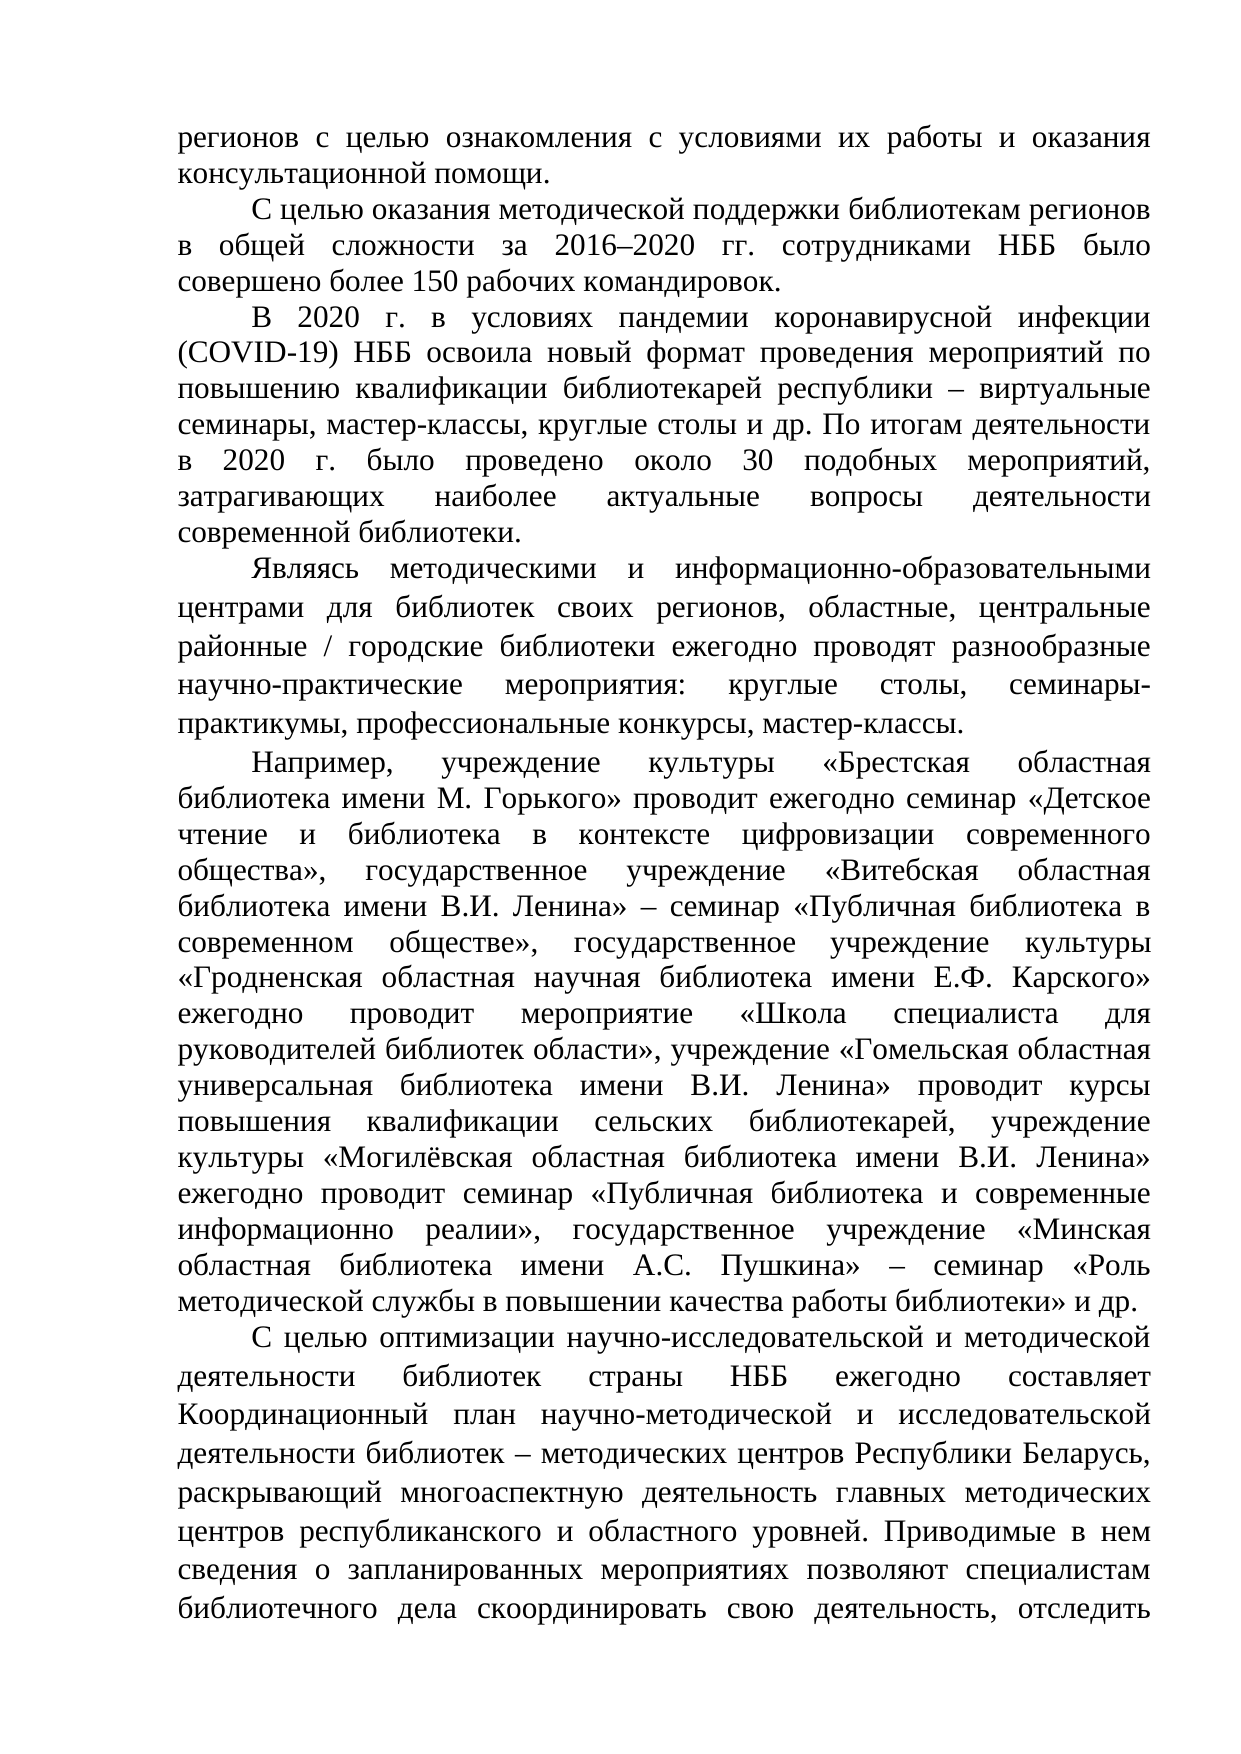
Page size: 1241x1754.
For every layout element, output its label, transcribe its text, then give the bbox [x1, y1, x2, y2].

text В 2020 г. в условиях пандемии коронавирусной инфекции (COVID-19) НББ освоила новый формат проведения мероприятий по повышению квалификации библиотекарей республики – виртуальные семинары, мастер-классы, круглые столы и др. По итогам деятельности в 2020 г. было проведено около 30 подобных мероприятий, затрагивающих наиболее актуальные вопросы деятельности современной библиотеки. [177, 298, 1152, 549]
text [177, 118, 1152, 190]
text С целью оказания методической поддержки библиотекам регионов в общей сложности за 2016–2020 гг. сотрудниками НББ было совершено более 150 рабочих командировок. [177, 190, 1152, 298]
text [177, 1318, 1152, 1625]
text Например, учреждение культуры «Брестская областная библиотека имени М. Горького» проводит ежегодно семинар «Детское чтение и библиотека в контексте цифровизации современного общества», государственное учреждение «Витебская областная библиотека имени В.И. Ленина» – семинар «Публичная библиотека в современном обществе», государственное учреждение культуры «Гродненская областная научная библиотека имени Е.Ф. Карского» ежегодно проводит мероприятие «Школа специалиста для руководителей библиотек области», учреждение «Гомельская областная универсальная библиотека имени В.И. Ленина» проводит курсы повышения квалификации сельских библиотекарей, учреждение культуры «Могилёвская областная библиотека имени В.И. Ленина» ежегодно проводит семинар «Публичная библиотека и современные информационно реалии», государственное учреждение «Минская областная библиотека имени А.С. Пушкина» – семинар «Роль методической службы в повышении качества работы библиотеки» и др. [177, 743, 1152, 1318]
text Являясь методическими и информационно-образовательными центрами для библиотек своих регионов, областные, центральные районные / городские библиотеки ежегодно проводят разнообразные научно-практические мероприятия: круглые столы, семинары-практикумы, профессиональные конкурсы, мастер-классы. [177, 549, 1152, 740]
